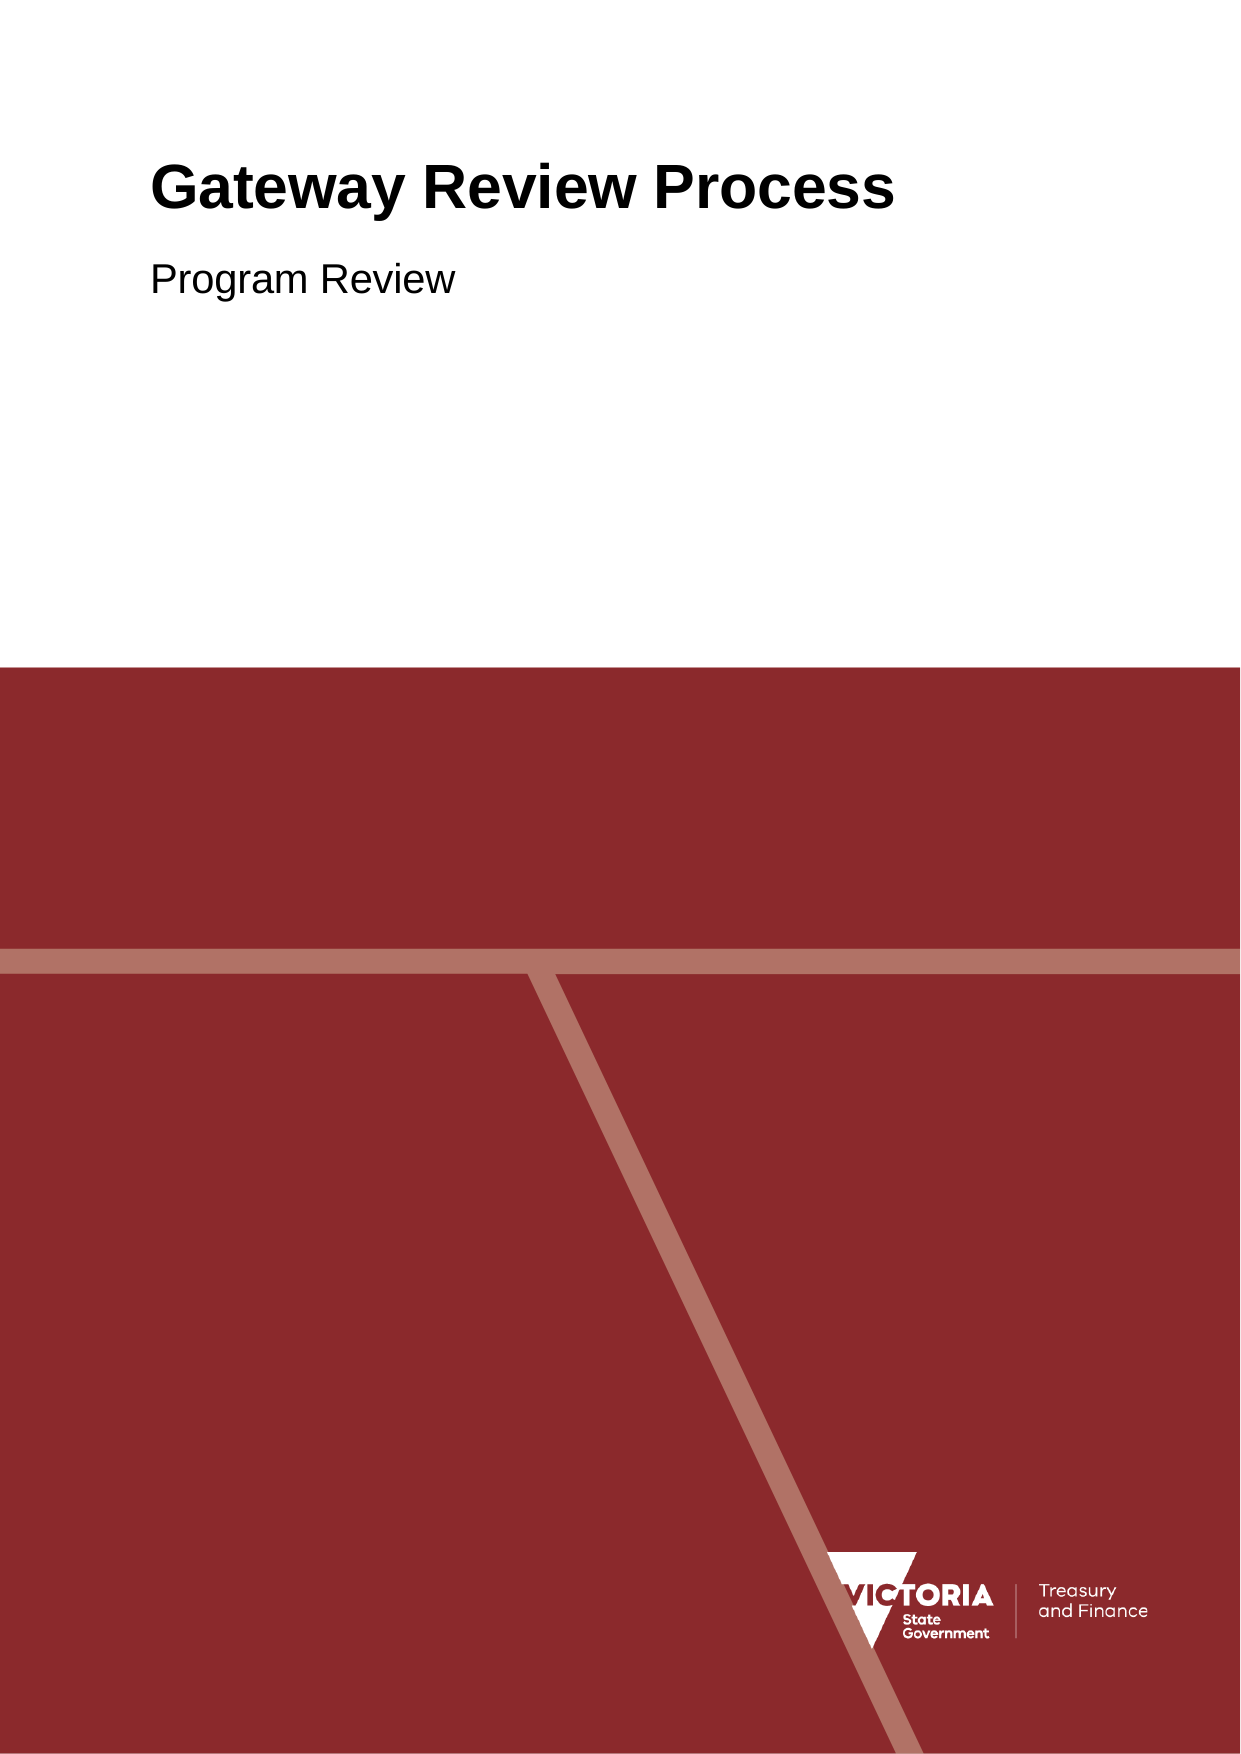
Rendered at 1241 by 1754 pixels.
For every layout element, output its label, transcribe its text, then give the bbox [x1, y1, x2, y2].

subtitle Program Review [150, 257, 1090, 302]
picture [0, 0, 1241, 1754]
title Gateway Review Process [150, 150, 1090, 222]
